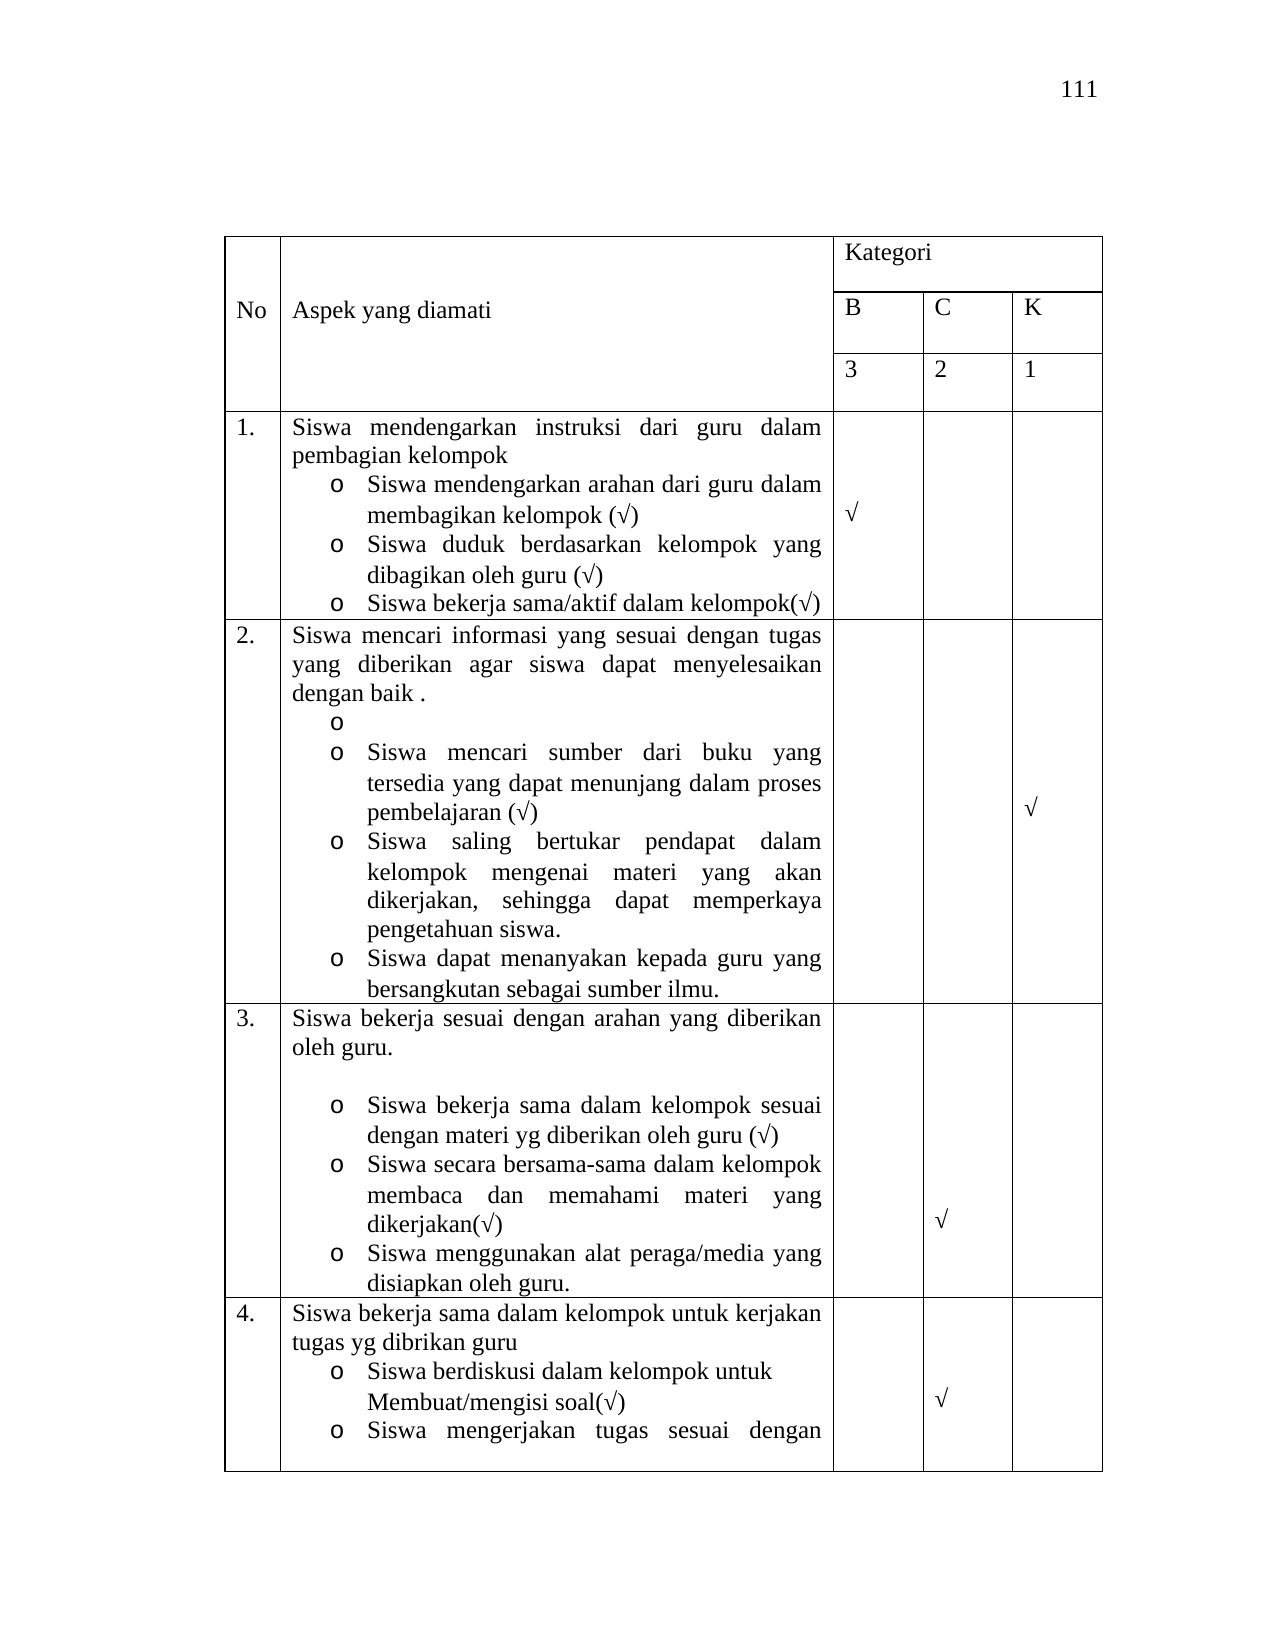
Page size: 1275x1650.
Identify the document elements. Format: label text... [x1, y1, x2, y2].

table_cell 3 [834, 354, 923, 411]
table_cell √ [1013, 620, 1102, 1002]
table_header Aspek yang diamati [281, 237, 833, 411]
table_cell [834, 1004, 923, 1297]
table_cell [924, 620, 1012, 1002]
table_cell [1013, 412, 1102, 619]
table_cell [281, 1298, 833, 1471]
table_header Kategori [834, 237, 1102, 291]
table_cell K [1013, 293, 1102, 353]
table_cell √ [924, 1004, 1012, 1297]
table_cell 1. [226, 412, 280, 619]
table_cell Siswa mendengarkan instruksi dari guru dalam pembagian kelompok Siswa mendengarkan arahan dari guru dalam membagikan kelompok (√) Siswa duduk berdasarkan kelompok yang dibagikan oleh guru (√) Siswa bekerja sama/aktif dalam kelompok(√) [281, 412, 833, 619]
table_cell B [834, 293, 923, 353]
table_cell 3. [226, 1004, 280, 1297]
table_cell [924, 412, 1012, 619]
table_cell C [924, 293, 1012, 353]
table_cell 2. [226, 620, 280, 1002]
table_cell √ [834, 412, 923, 619]
table_cell 2 [924, 354, 1012, 411]
table_header No [226, 237, 280, 411]
table_cell [1013, 1298, 1102, 1471]
table_cell Siswa mencari informasi yang sesuai dengan tugas yang diberikan agar siswa dapat menyelesaikan dengan baik . Siswa mencari sumber dari buku yang tersedia yang dapat menunjang dalam proses pembelajaran (√) Siswa saling bertukar pendapat dalam kelompok mengenai materi yang akan dikerjakan, sehingga dapat memperkaya pengetahuan siswa. Siswa dapat menanyakan kepada guru yang bersangkutan sebagai sumber ilmu. [281, 620, 833, 1002]
table_cell [834, 1298, 923, 1471]
table_cell 4. [226, 1298, 280, 1471]
table_cell 1 [1013, 354, 1102, 411]
table_cell Siswa bekerja sesuai dengan arahan yang diberikan oleh guru. Siswa bekerja sama dalam kelompok sesuai dengan materi yg diberikan oleh guru (√) Siswa secara bersama-sama dalam kelompok membaca dan memahami materi yang dikerjakan(√) Siswa menggunakan alat peraga/media yang disiapkan oleh guru. [281, 1004, 833, 1297]
table_cell √ [924, 1298, 1012, 1471]
table_cell [834, 620, 923, 1002]
table_cell [1013, 1004, 1102, 1297]
